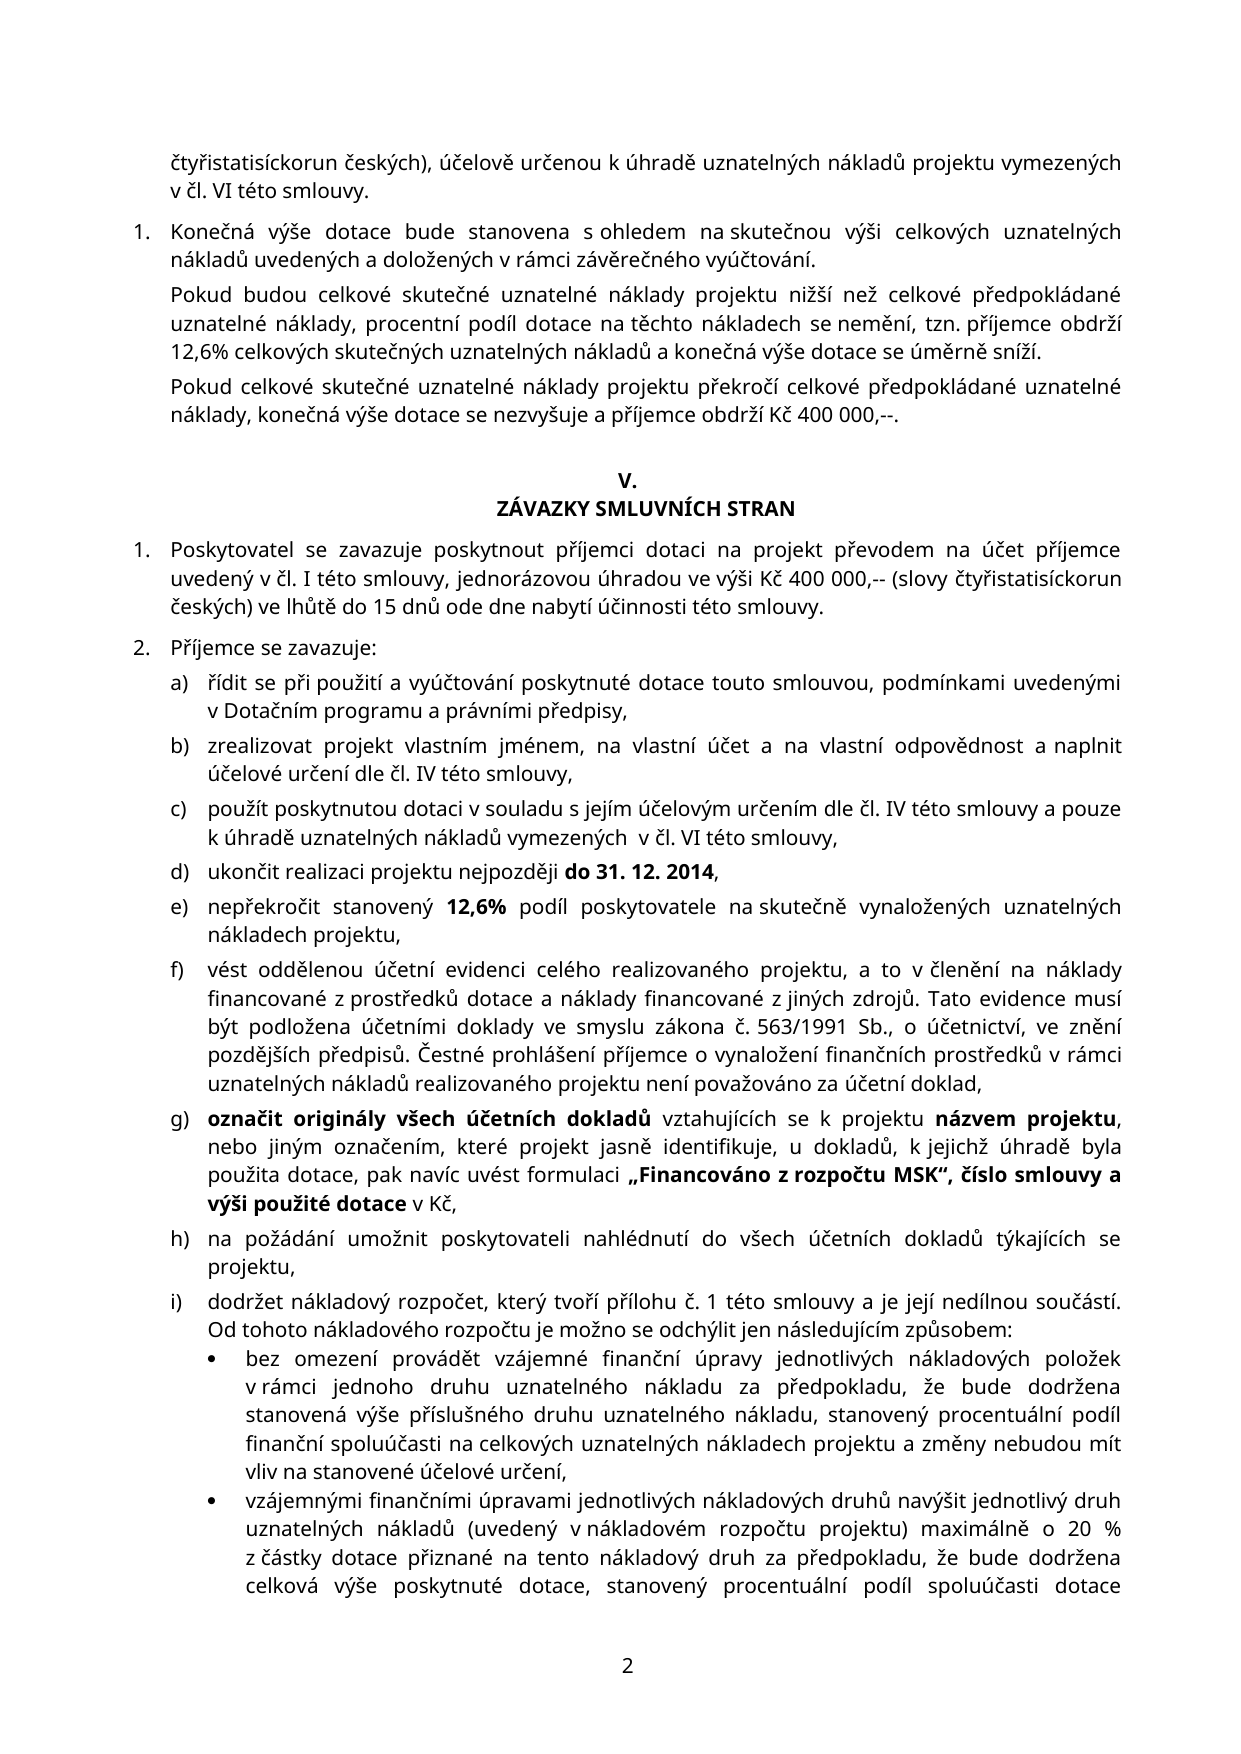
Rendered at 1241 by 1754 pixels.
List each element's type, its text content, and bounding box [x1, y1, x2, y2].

list označit originály všech účetních dokladů vztahujících se k projektu názvem projektu, nebo jiným označením, které projekt jasně identifikuje, u dokladů, k jejichž úhradě byla použita dotace, pak navíc uvést formulaci „Financováno z rozpočtu MSK“, číslo smlouvy a výši použité dotace v Kč, [170, 1104, 1122, 1217]
text ZÁVAZKY SMLUVNÍCH STRAN [170, 494, 1122, 523]
list Konečná výše dotace bude stanovena s ohledem na skutečnou výši celkových uznatelných nákladů uvedených a doložených v rámci závěrečného vyúčtování. [133, 217, 1122, 274]
text Pokud celkové skutečné uznatelné náklady projektu překročí celkové předpokládané uznatelné náklady, konečná výše dotace se nezvyšuje a příjemce obdrží Kč 400 000,--. [170, 372, 1122, 429]
text Pokud budou celkové skutečné uznatelné náklady projektu nižší než celkové předpokládané uznatelné náklady, procentní podíl dotace na těchto nákladech se nemění, tzn. příjemce obdrží 12,6% celkových skutečných uznatelných nákladů a konečná výše dotace se úměrně sníží. [170, 280, 1122, 366]
list bez omezení provádět vzájemné finanční úpravy jednotlivých nákladových položek v rámci jednoho druhu uznatelného nákladu za předpokladu, že bude dodržena stanovená výše příslušného druhu uznatelného nákladu, stanovený procentuální podíl finanční spoluúčasti na celkových uznatelných nákladech projektu a změny nebudou mít vliv na stanovené účelové určení, [208, 1344, 1122, 1486]
text V. [133, 466, 1122, 494]
list na požádání umožnit poskytovateli nahlédnutí do všech účetních dokladů týkajících se projektu, [170, 1224, 1122, 1281]
list ukončit realizaci projektu nejpozději do 31. 12. 2014, [170, 857, 1122, 886]
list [208, 1486, 1122, 1599]
list vést oddělenou účetní evidenci celého realizovaného projektu, a to v členění na náklady financované z prostředků dotace a náklady financované z jiných zdrojů. Tato evidence musí být podložena účetními doklady ve smyslu zákona č. 563/1991 Sb., o účetnictví, ve znění pozdějších předpisů. Čestné prohlášení příjemce o vynaložení finančních prostředků v rámci uznatelných nákladů realizovaného projektu není považováno za účetní doklad, [170, 955, 1122, 1097]
text čtyřistatisíckorun českých), účelově určenou k úhradě uznatelných nákladů projektu vymezených v čl. VI této smlouvy. [170, 148, 1122, 204]
list použít poskytnutou dotaci v souladu s jejím účelovým určením dle čl. IV této smlouvy a pouze k úhradě uznatelných nákladů vymezených v čl. VI této smlouvy, [170, 794, 1122, 851]
list dodržet nákladový rozpočet, který tvoří přílohu č. 1 této smlouvy a je její nedílnou součástí. Od tohoto nákladového rozpočtu je možno se odchýlit jen následujícím způsobem: [170, 1287, 1122, 1344]
list Poskytovatel se zavazuje poskytnout příjemci dotaci na projekt převodem na účet příjemce uvedený v čl. I této smlouvy, jednorázovou úhradou ve výši Kč 400 000,-- (slovy čtyřistatisíckorun českých) ve lhůtě do 15 dnů ode dne nabytí účinnosti této smlouvy. [133, 536, 1122, 621]
list nepřekročit stanovený 12,6% podíl poskytovatele na skutečně vynaložených uznatelných nákladech projektu, [170, 892, 1122, 949]
list zrealizovat projekt vlastním jménem, na vlastní účet a na vlastní odpovědnost a naplnit účelové určení dle čl. IV této smlouvy, [170, 731, 1122, 788]
list Příjemce se zavazuje: [133, 633, 1122, 662]
list řídit se při použití a vyúčtování poskytnuté dotace touto smlouvou, podmínkami uvedenými v Dotačním programu a právními předpisy, [170, 668, 1122, 725]
